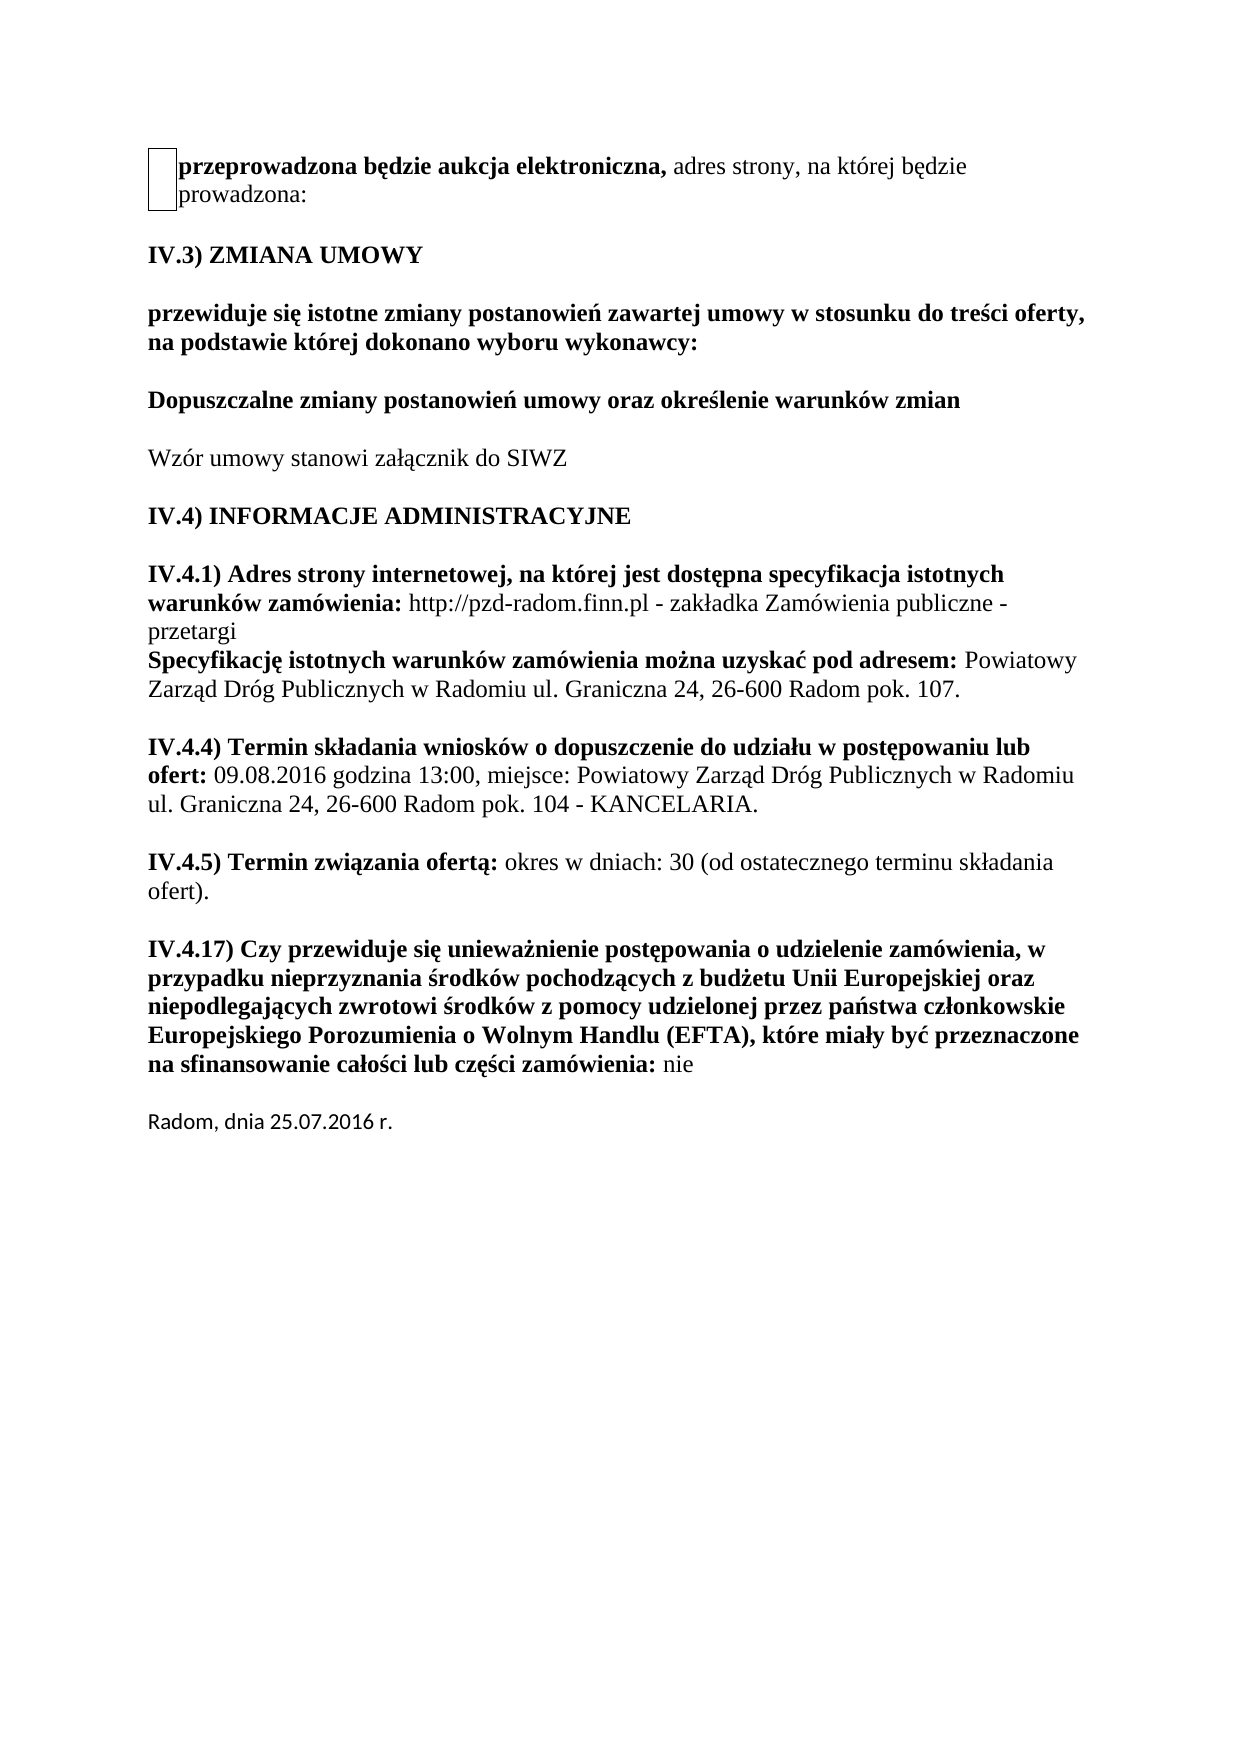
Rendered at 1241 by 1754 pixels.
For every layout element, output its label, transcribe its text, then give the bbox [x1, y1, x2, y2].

text Wzór umowy stanowi załącznik do SIWZ [148, 443, 1093, 472]
text Dopuszczalne zmiany postanowień umowy oraz określenie warunków zmian [148, 385, 1093, 414]
text IV.3) ZMIANA UMOWY [148, 241, 1093, 269]
text IV.4.1) Adres strony internetowej, na której jest dostępna specyfikacja istotnych warunków zamówienia: http://pzd-radom.finn.pl - zakładka Zamówienia publiczne - przetargi Specyfikację istotnych warunków zamówienia można uzyskać pod adresem: Powiatowy Zarząd Dróg Publicznych w Radomiu ul. Graniczna 24, 26-600 Radom pok. 107. [148, 559, 1093, 703]
table_header [149, 149, 176, 210]
table_header przeprowadzona będzie aukcja elektroniczna, adres strony, na której będzie prowadzona: [177, 148, 1092, 210]
text Radom, dnia 25.07.2016 r. [148, 1107, 1093, 1135]
text przewiduje się istotne zmiany postanowień zawartej umowy w stosunku do treści oferty, na podstawie której dokonano wyboru wykonawcy: [148, 298, 1093, 356]
text IV.4.5) Termin związania ofertą: okres w dniach: 30 (od ostatecznego terminu składania ofert). [148, 847, 1093, 905]
text IV.4.17) Czy przewiduje się unieważnienie postępowania o udzielenie zamówienia, w przypadku nieprzyznania środków pochodzących z budżetu Unii Europejskiej oraz niepodlegających zwrotowi środków z pomocy udzielonej przez państwa członkowskie Europejskiego Porozumienia o Wolnym Handlu (EFTA), które miały być przeznaczone na sfinansowanie całości lub części zamówienia: nie [148, 934, 1093, 1078]
text IV.4.4) Termin składania wniosków o dopuszczenie do udziału w postępowaniu lub ofert: 09.08.2016 godzina 13:00, miejsce: Powiatowy Zarząd Dróg Publicznych w Radomiu ul. Graniczna 24, 26-600 Radom pok. 104 - KANCELARIA. [148, 732, 1093, 818]
text IV.4) INFORMACJE ADMINISTRACYJNE [148, 501, 1093, 530]
